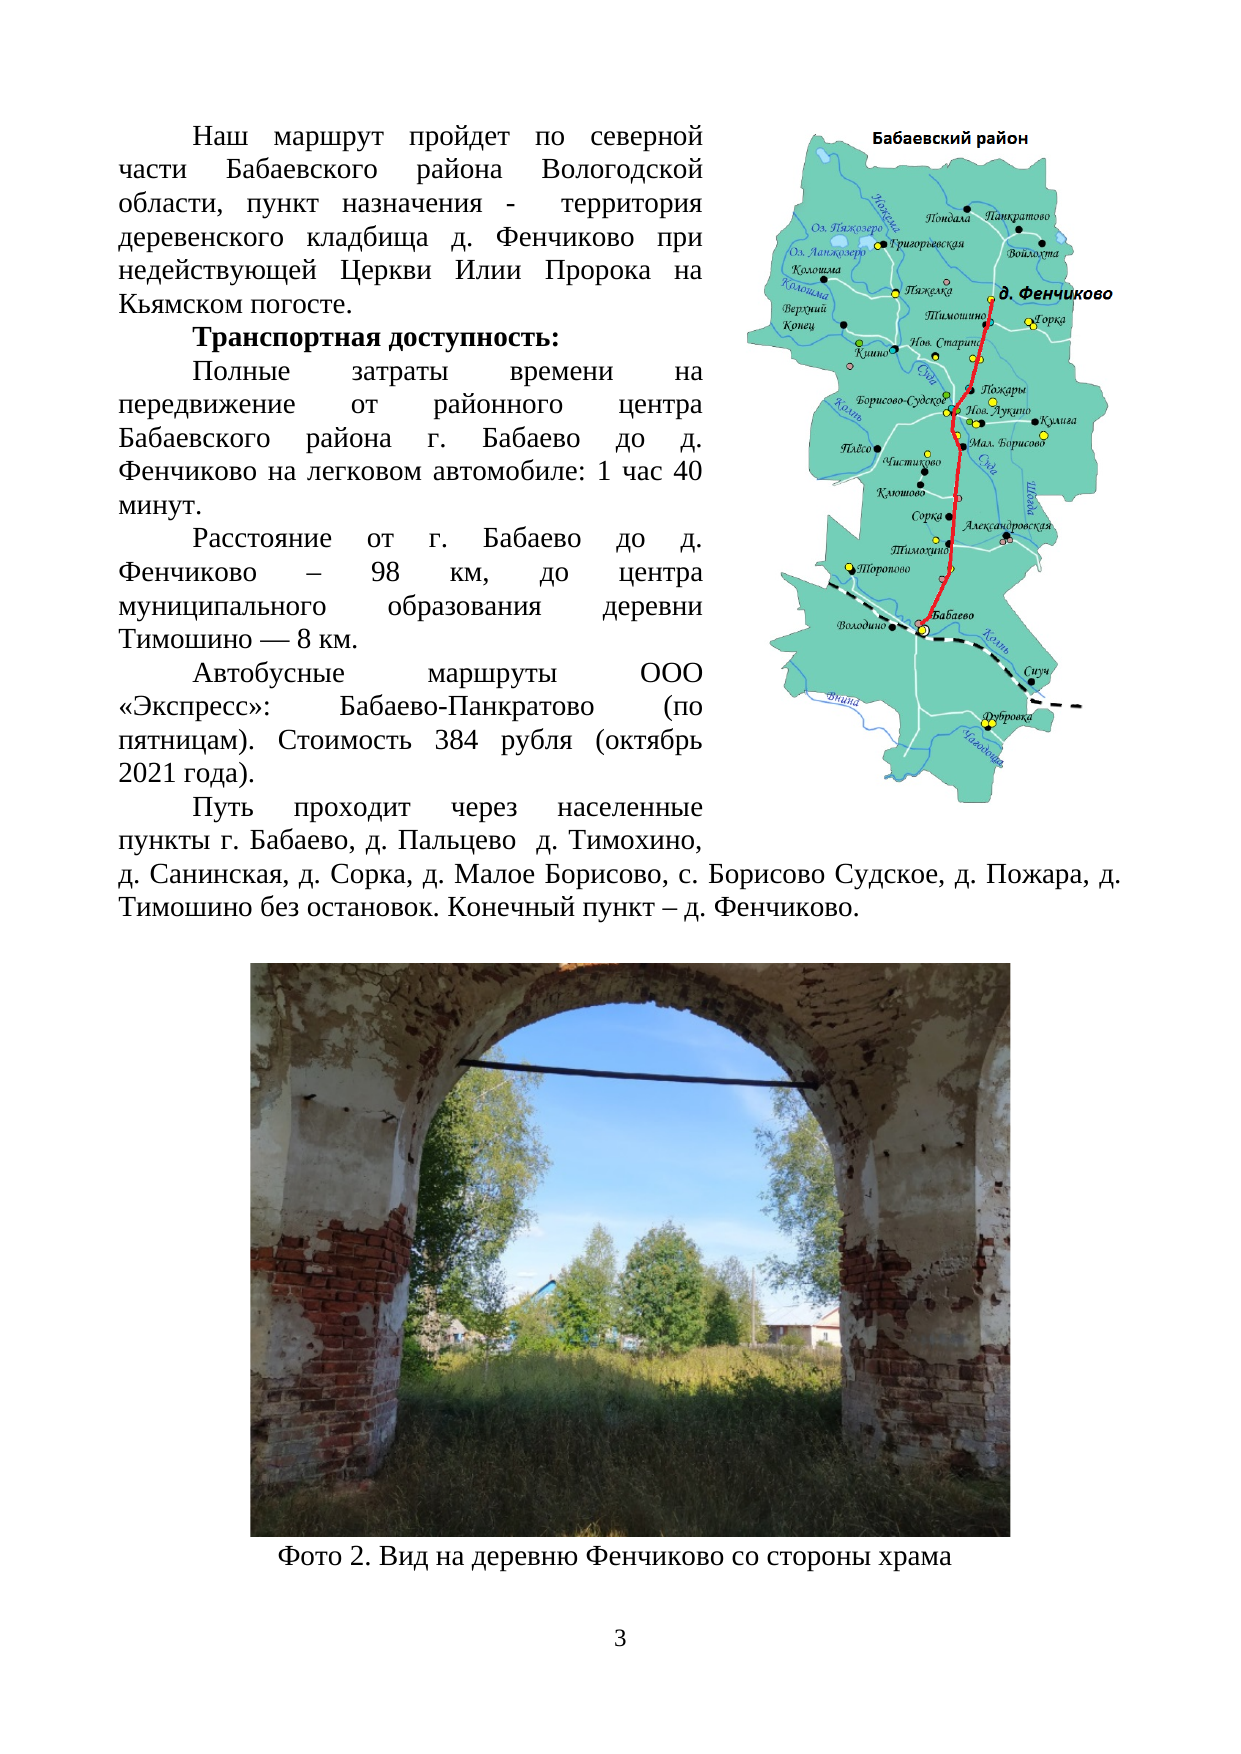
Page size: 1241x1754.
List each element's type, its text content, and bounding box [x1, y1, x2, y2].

text Путь проходит через населенные пункты г. Бабаево, д. Пальцево д. Тимохино, д. Санинская, д. Сорка, д. Малое Борисово, с. Борисово Судское, д. Пожара, д. Тимошино без остановок. Конечный пункт – д. Фенчиково. [118, 789, 1122, 923]
table_cell Фото 2. Вид на деревню Фенчиково со стороны храма [107, 1538, 1122, 1571]
picture [248, 963, 1010, 1535]
table_header [107, 957, 1122, 1538]
text Автобусные маршруты ООО «Экспресс»: Бабаево-Панкратово (по пятницам). Стоимость 384 рубля (октябрь 2021 года). [118, 655, 721, 789]
text Расстояние от г. Бабаево до д. Фенчиково – 98 км, до центра муниципального образования деревни Тимошино — 8 км. [118, 521, 721, 655]
text Полные затраты времени на передвижение от районного центра Бабаевского района г. Бабаево до д. Фенчиково на легковом автомобиле: 1 час 40 минут. [118, 353, 721, 521]
text Транспортная доступность: [118, 319, 721, 353]
text Наш маршрут пройдет по северной части Бабаевского района Вологодской области, пункт назначения - территория деревенского кладбища д. Фенчиково при недействующей Церкви Илии Пророка на Кьямском погосте. [118, 118, 1122, 319]
picture [721, 119, 1128, 826]
